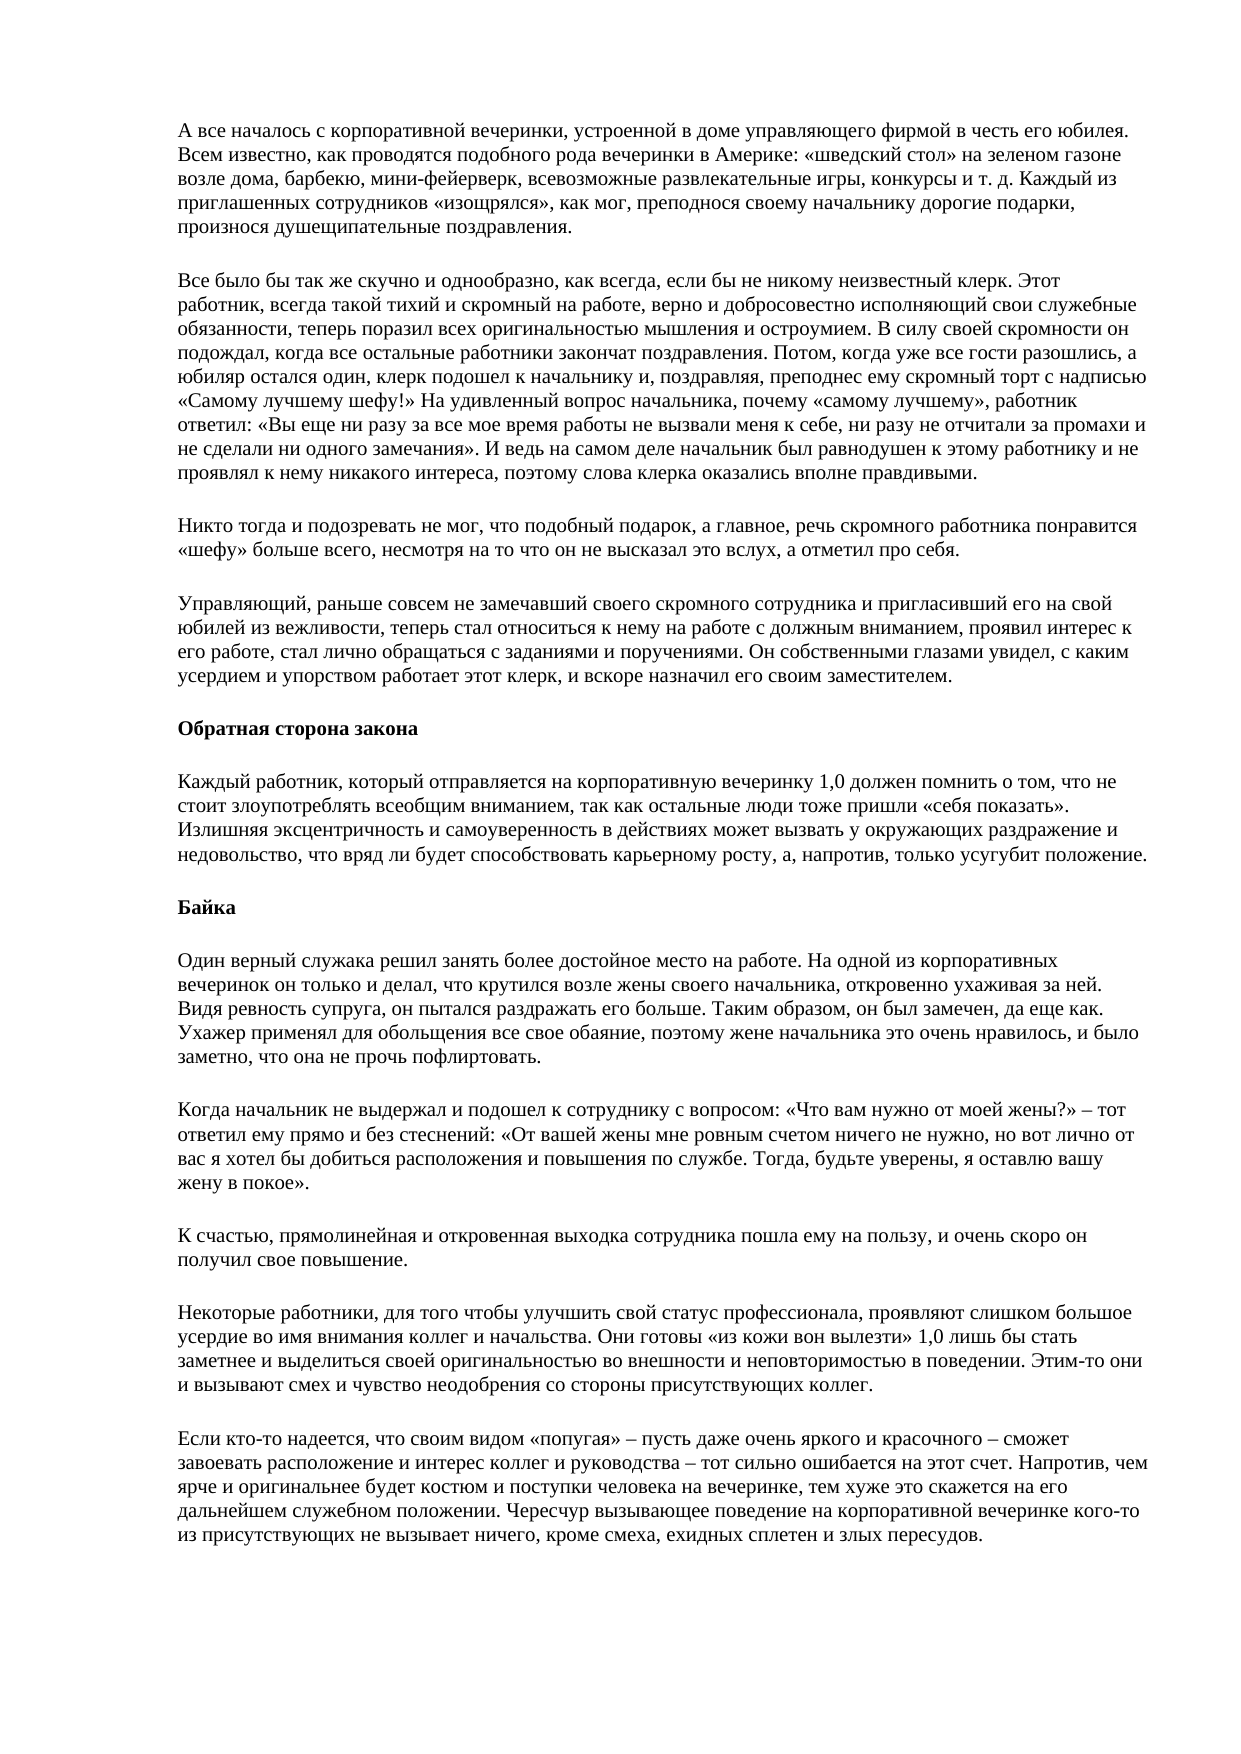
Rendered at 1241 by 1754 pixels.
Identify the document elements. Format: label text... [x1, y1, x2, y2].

text Если кто-то надеется, что своим видом «попугая» – пусть даже очень яркого и красочного – сможет завоевать расположение и интерес коллег и руководства – тот сильно ошибается на этот счет. Напротив, чем ярче и оригинальнее будет костюм и поступки человека на вечеринке, тем хуже это скажется на его дальнейшем служебном положении. Чересчур вызывающее поведение на корпоративной вечеринке кого-то из присутствующих не вызывает ничего, кроме смеха, ехидных сплетен и злых пересудов. [177, 1426, 1152, 1546]
text Один верный служака решил занять более достойное место на работе. На одной из корпоративных вечеринок он только и делал, что крутился возле жены своего начальника, откровенно ухаживая за ней. Видя ревность супруга, он пытался раздражать его больше. Таким образом, он был замечен, да еще как. Ухажер применял для обольщения все свое обаяние, поэтому жене начальника это очень нравилось, и было заметно, что она не прочь пофлиртовать. [177, 948, 1152, 1068]
text Никто тогда и подозревать не мог, что подобный подарок, а главное, речь скромного работника понравится «шефу» больше всего, несмотря на то что он не высказал это вслух, а отметил про себя. [177, 513, 1152, 561]
text Байка [177, 895, 1152, 919]
text Управляющий, раньше совсем не замечавший своего скромного сотрудника и пригласивший его на свой юбилей из вежливости, теперь стал относиться к нему на работе с должным вниманием, проявил интерес к его работе, стал лично обращаться с заданиями и поручениями. Он собственными глазами увидел, с каким усердием и упорством работает этот клерк, и вскоре назначил его своим заместителем. [177, 591, 1152, 687]
text А все началось с корпоративной вечеринки, устроенной в доме управляющего фирмой в честь его юбилея. Всем известно, как проводятся подобного рода вечеринки в Америке: «шведский стол» на зеленом газоне возле дома, барбекю, мини-фейерверк, всевозможные развлекательные игры, конкурсы и т. д. Каждый из приглашенных сотрудников «изощрялся», как мог, преподнося своему начальнику дорогие подарки, произнося душещипательные поздравления. [177, 118, 1152, 238]
text К счастью, прямолинейная и откровенная выходка сотрудника пошла ему на пользу, и очень скоро он получил свое повышение. [177, 1223, 1152, 1271]
text Некоторые работники, для того чтобы улучшить свой статус профессионала, проявляют слишком большое усердие во имя внимания коллег и начальства. Они готовы «из кожи вон вылезти» 1,0 лишь бы стать заметнее и выделиться своей оригинальностью во внешности и неповторимостью в поведении. Этим-то они и вызывают смех и чувство неодобрения со стороны присутствующих коллег. [177, 1300, 1152, 1396]
text Обратная сторона закона [177, 716, 1152, 740]
text Каждый работник, который отправляется на корпоративную вечеринку 1,0 должен помнить о том, что не стоит злоупотреблять всеобщим вниманием, так как остальные люди тоже пришли «себя показать». Излишняя эксцентричность и самоуверенность в действиях может вызвать у окружающих раздражение и недовольство, что вряд ли будет способствовать карьерному росту, а, напротив, только усугубит положение. [177, 769, 1152, 866]
text Когда начальник не выдержал и подошел к сотруднику с вопросом: «Что вам нужно от моей жены?» – тот ответил ему прямо и без стеснений: «От вашей жены мне ровным счетом ничего не нужно, но вот лично от вас я хотел бы добиться расположения и повышения по службе. Тогда, будьте уверены, я оставлю вашу жену в покое». [177, 1097, 1152, 1194]
text Все было бы так же скучно и однообразно, как всегда, если бы не никому неизвестный клерк. Этот работник, всегда такой тихий и скромный на работе, верно и добросовестно исполняющий свои служебные обязанности, теперь поразил всех оригинальностью мышления и остроумием. В силу своей скромности он подождал, когда все остальные работники закончат поздравления. Потом, когда уже все гости разошлись, а юбиляр остался один, клерк подошел к начальнику и, поздравляя, преподнес ему скромный торт с надписью «Самому лучшему шефу!» На удивленный вопрос начальника, почему «самому лучшему», работник ответил: «Вы еще ни разу за все мое время работы не вызвали меня к себе, ни разу не отчитали за промахи и не сделали ни одного замечания». И ведь на самом деле начальник был равнодушен к этому работнику и не проявлял к нему никакого интереса, поэтому слова клерка оказались вполне правдивыми. [177, 268, 1152, 484]
